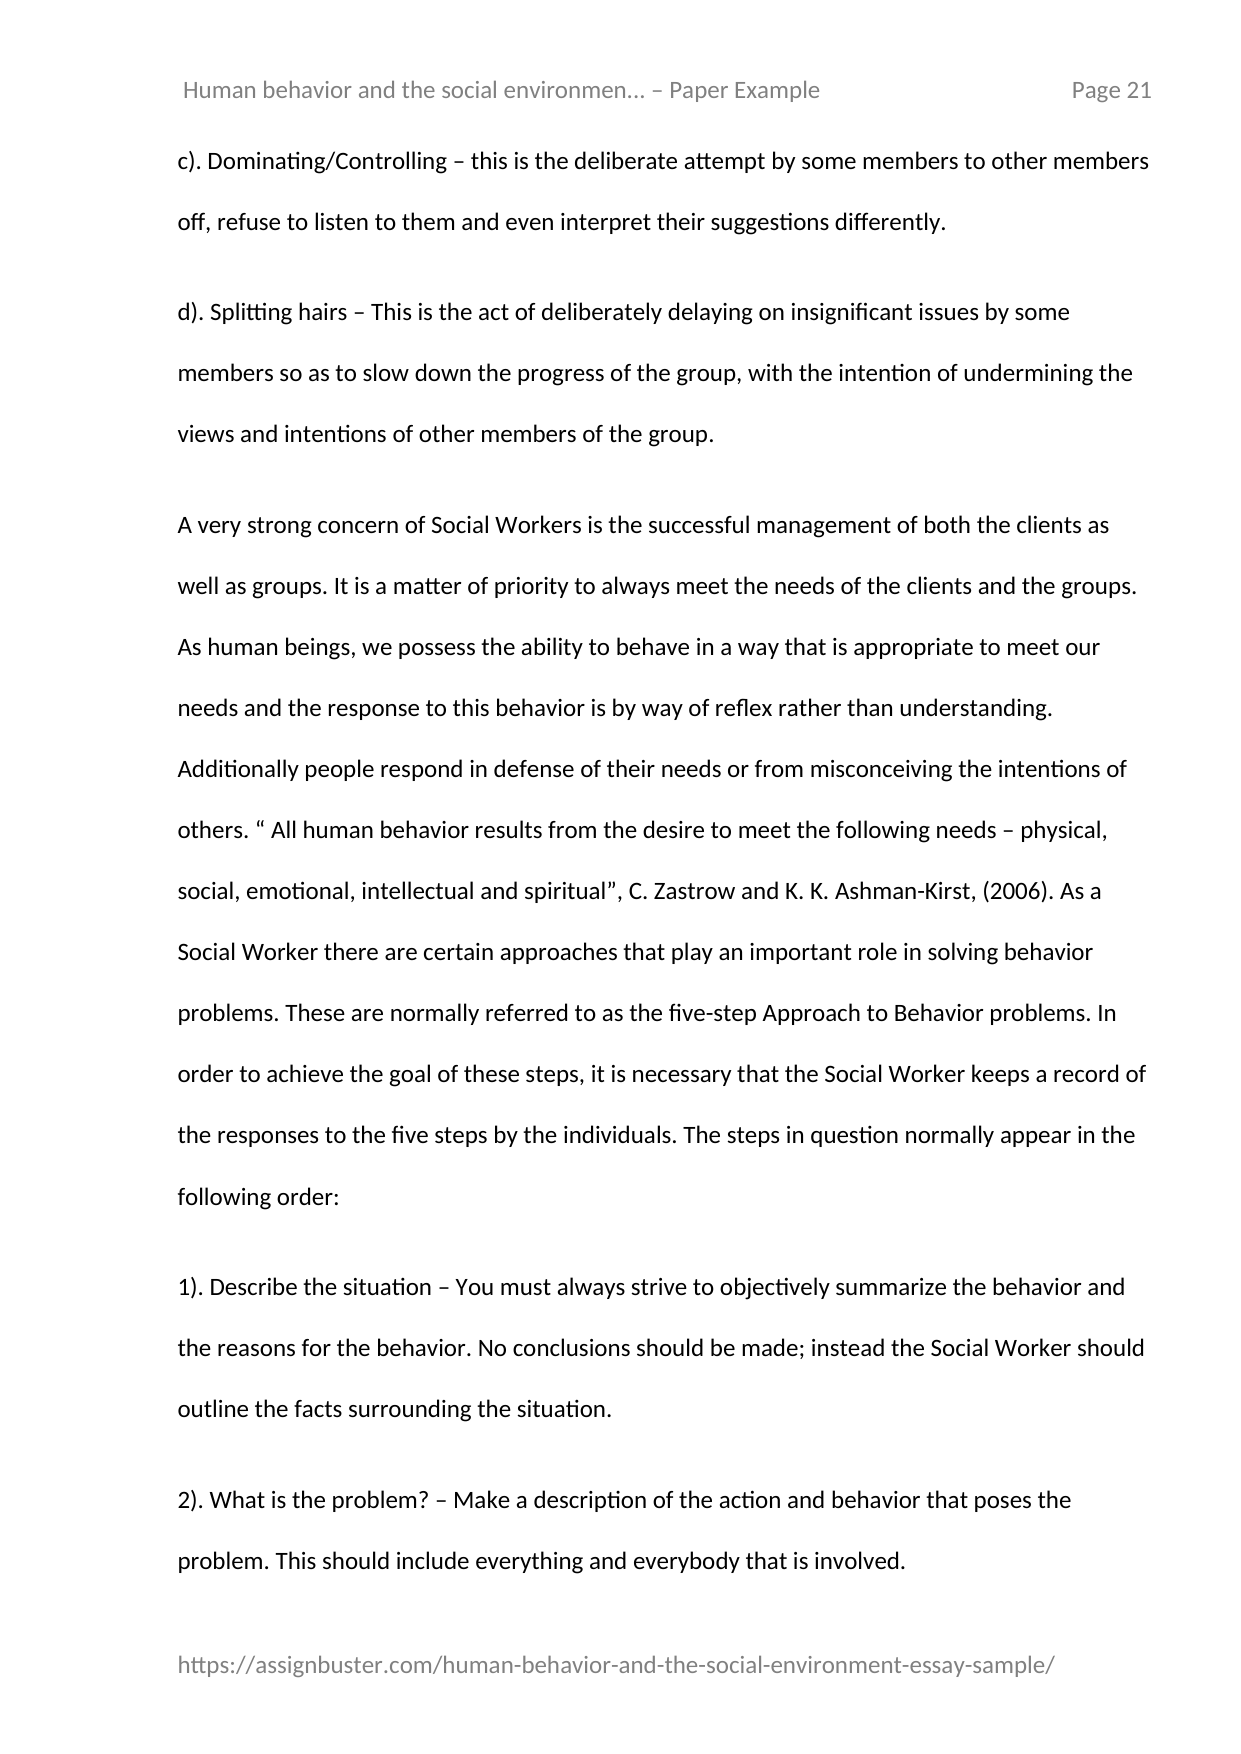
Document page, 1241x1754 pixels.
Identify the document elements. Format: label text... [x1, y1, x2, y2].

text c). Dominating/Controlling – this is the deliberate attempt by some members to other members off, refuse to listen to them and even interpret their suggestions differently. [177, 145, 1152, 237]
text 2). What is the problem? – Make a description of the action and behavior that poses the problem. This should include everything and everybody that is involved. [177, 1484, 1152, 1575]
text d). Splitting hairs – This is the act of deliberately delaying on insignificant issues by some members so as to slow down the progress of the group, with the intention of undermining the views and intentions of other members of the group. [177, 297, 1152, 449]
text 1). Describe the situation – You must always strive to objectively summarize the behavior and the reasons for the behavior. No conclusions should be made; instead the Social Worker should outline the facts surrounding the situation. [177, 1271, 1152, 1424]
text A very strong concern of Social Workers is the successful management of both the clients as well as groups. It is a matter of priority to always meet the needs of the clients and the groups. As human beings, we possess the ability to behave in a way that is appropriate to meet our needs and the response to this behavior is by way of reflex rather than understanding. Additionally people respond in defense of their needs or from misconceiving the intentions of others. “ All human behavior results from the desire to meet the following needs – physical, social, emotional, intellectual and spiritual”, C. Zastrow and K. K. Ashman-Kirst, (2006). As a Social Worker there are certain approaches that play an important role in solving behavior problems. These are normally referred to as the five-step Approach to Behavior problems. In order to achieve the goal of these steps, it is necessary that the Social Worker keeps a record of the responses to the five steps by the individuals. The steps in question normally appear in the following order: [177, 509, 1152, 1211]
